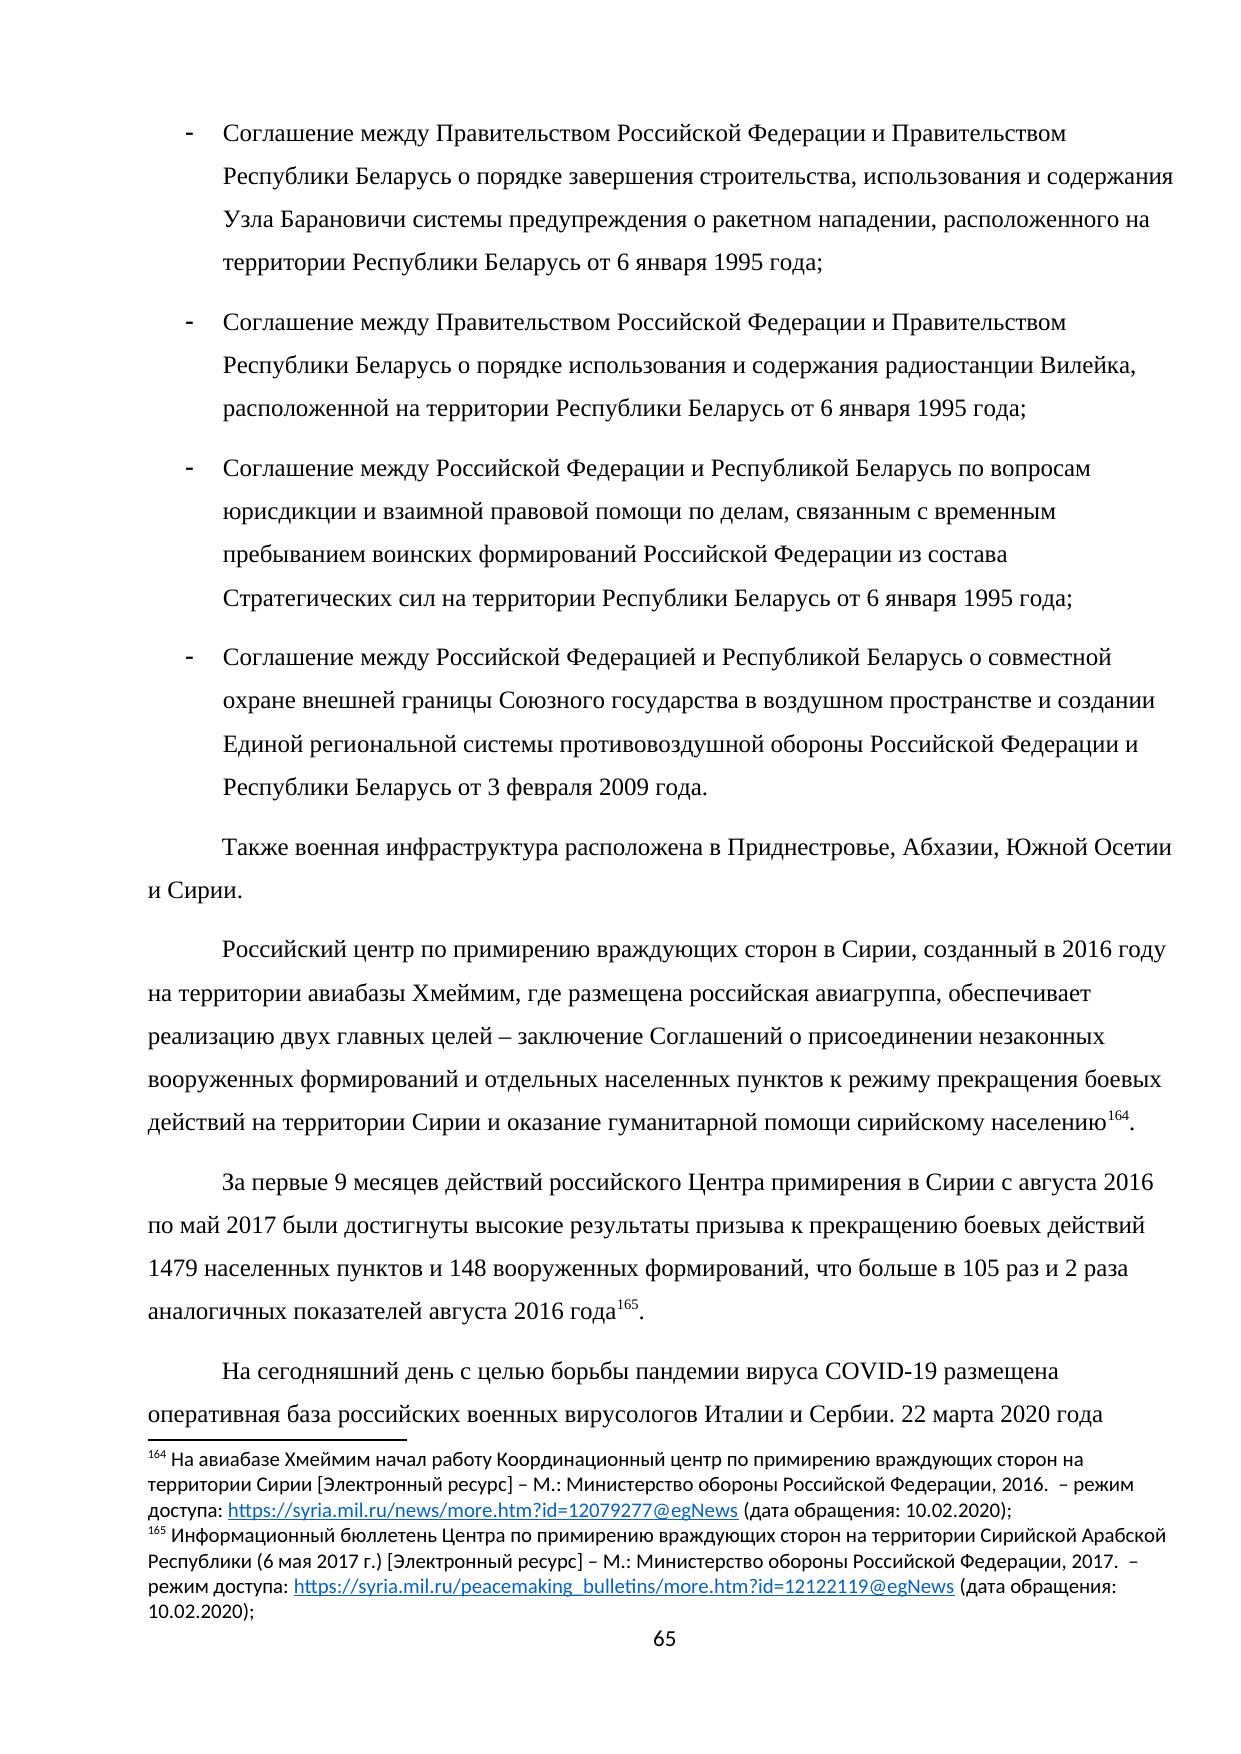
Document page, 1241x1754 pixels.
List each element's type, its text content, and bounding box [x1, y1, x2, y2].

list Соглашение между Правительством Российской Федерации и Правительством Республики Беларусь о порядке завершения строительства, использования и содержания Узла Барановичи системы предупреждения о ракетном нападении, расположенного на территории Республики Беларусь от 6 января 1995 года; [185, 118, 1181, 276]
list Соглашение между Правительством Российской Федерации и Правительством Республики Беларусь о порядке использования и содержания радиостанции Вилейка, расположенной на территории Республики Беларусь от 6 января 1995 года; [185, 307, 1181, 422]
list Соглашение между Российской Федерацией и Республикой Беларусь о совместной охране внешней границы Союзного государства в воздушном пространстве и создании Единой региональной системы противовоздушной обороны Российской Федерации и Республики Беларусь от 3 февраля 2009 года. [185, 642, 1181, 801]
text За первые 9 месяцев действий российского Центра примирения в Сирии с августа 2016 по май 2017 были достигнуты высокие результаты призыва к прекращению боевых действий 1479 населенных пунктов и 148 вооруженных формирований, что больше в 105 раз и 2 раза аналогичных показателей августа 2016 года. [148, 1167, 1181, 1325]
text Российский центр по примирению враждующих сторон в Сирии, созданный в 2016 году на территории авиабазы Хмеймим, где размещена российская авиагруппа, обеспечивает реализацию двух главных целей – заключение Соглашений о присоединении незаконных вооруженных формирований и отдельных населенных пунктов к режиму прекращения боевых действий на территории Сирии и оказание гуманитарной помощи сирийскому населению. [148, 934, 1181, 1136]
text Также военная инфраструктура расположена в Приднестровье, Абхазии, Южной Осетии и Сирии. [148, 832, 1181, 903]
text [148, 1356, 1181, 1428]
list Соглашение между Российской Федерации и Республикой Беларусь по вопросам юрисдикции и взаимной правовой помощи по делам, связанным с временным пребыванием воинских формирований Российской Федерации из состава Стратегических сил на территории Республики Беларусь от 6 января 1995 года; [185, 453, 1181, 611]
